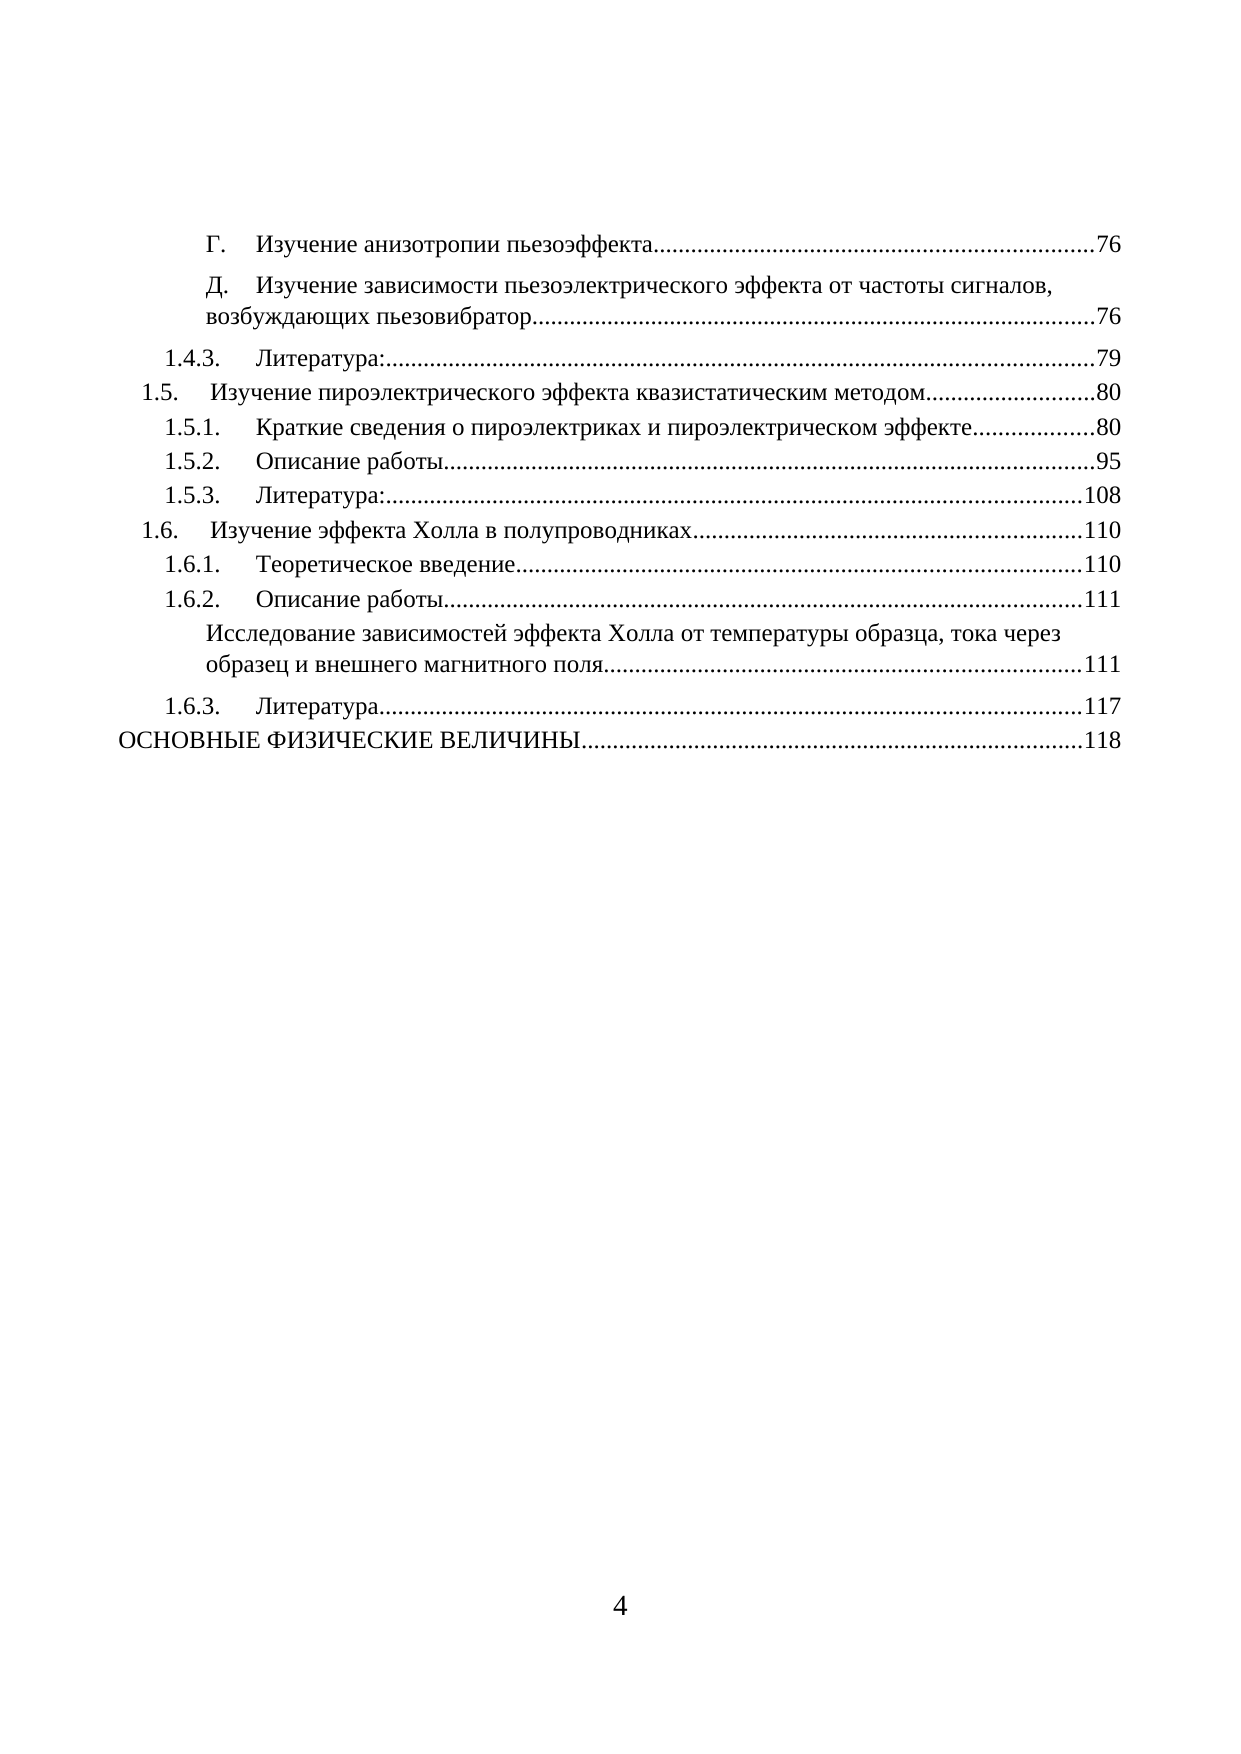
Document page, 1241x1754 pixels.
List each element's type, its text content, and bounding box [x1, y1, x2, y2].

text 1.6.1. Теоретическое введение 110 [164, 549, 1122, 578]
text ОСНОВНЫЕ ФИЗИЧЕСКИЕ ВЕЛИЧИНЫ 118 [118, 725, 1122, 754]
text Г. Изучение анизотропии пьезоэффекта 76 [206, 229, 1122, 257]
text 1.5.2. Описание работы 95 [164, 446, 1122, 475]
text 1.5. Изучение пироэлектрического эффекта квазистатическим методом 80 [141, 377, 1122, 406]
text 1.5.1. Краткие сведения о пироэлектриках и пироэлектрическом эффекте 80 [164, 412, 1122, 440]
text 1.6. Изучение эффекта Холла в полупроводниках 110 [141, 515, 1122, 544]
text Исследование зависимостей эффекта Холла от температуры образца, тока через образец и внешнего магнитного поля 111 [206, 618, 1122, 678]
text 1.5.3. Литература: 108 [164, 481, 1122, 509]
text 1.6.2. Описание работы 111 [164, 584, 1122, 613]
text 1.6.3. Литература 117 [164, 691, 1122, 720]
text Д. Изучение зависимости пьезоэлектрического эффекта от частоты сигналов, возбуждающих пьезовибратор 76 [206, 270, 1122, 330]
text 1.4.3. Литература: 79 [164, 343, 1122, 371]
